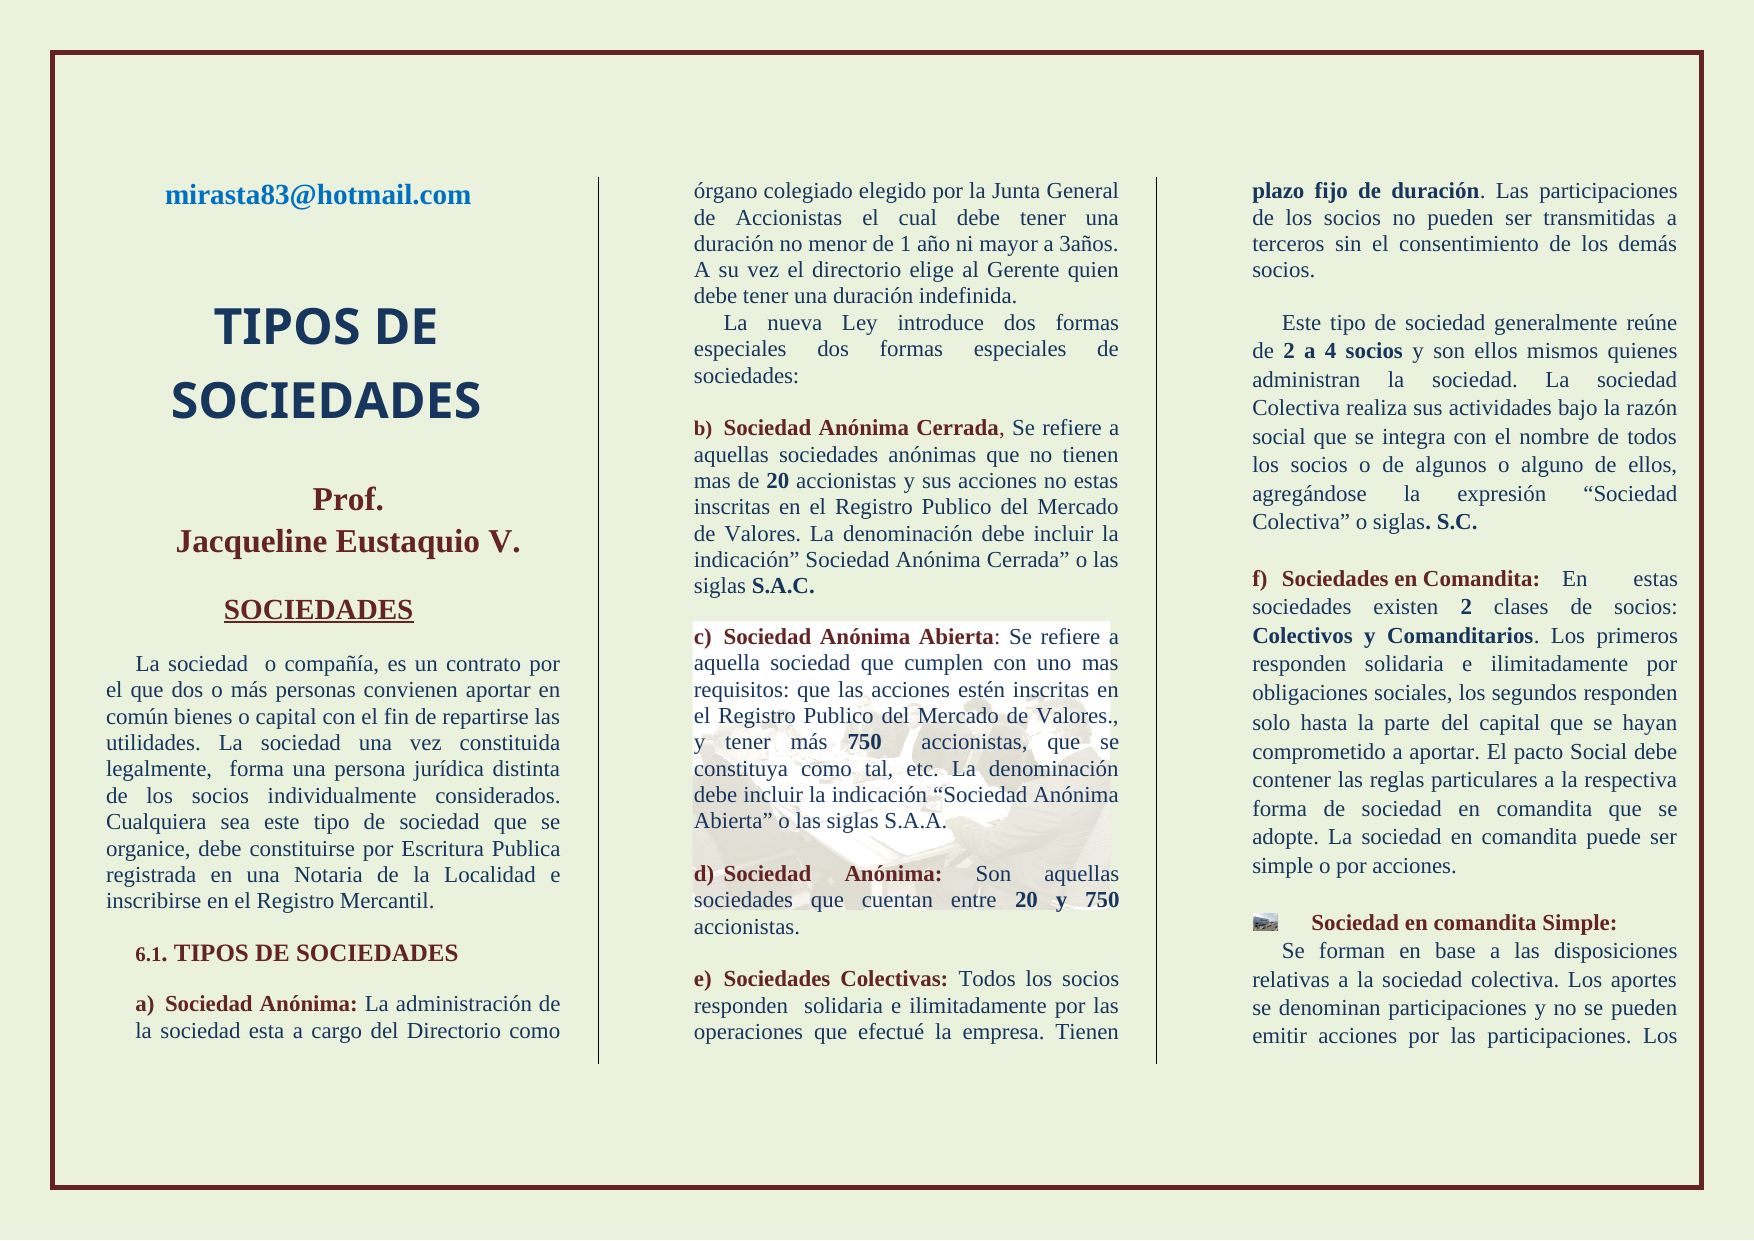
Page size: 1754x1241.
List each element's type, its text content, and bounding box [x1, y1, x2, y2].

list La sociedad o compañía, es un contrato por el que dos o más personas convienen aportar en común bienes o capital con el fin de repartirse las utilidades. La sociedad una vez constituida legalmente, forma una persona jurídica distinta de los socios individualmente considerados. Cualquiera sea este tipo de sociedad que se organice, debe constituirse por Escritura Publica registrada en una Notaria de la Localidad e inscribirse en el Registro Mercantil. [106, 650, 561, 914]
list Sociedades en Comandita: En estas sociedades existen 2 clases de socios: Colectivos y Comanditarios. Los primeros responden solidaria e ilimitadamente por obligaciones sociales, los segundos responden solo hasta la parte del capital que se hayan comprometido a aportar. El pacto Social debe contener las reglas particulares a la respectiva forma de sociedad en comandita que se adopte. La sociedad en comandita puede ser simple o por acciones. [1252, 565, 1678, 878]
list TIPOS DE SOCIEDADES [91, 291, 561, 433]
list Sociedad Anónima: La administración de la sociedad esta a cargo del Directorio como órgano colegiado elegido por la Junta General de Accionistas el cual debe tener una duración no menor de 1 año ni mayor a 3años. A su vez el directorio elige al Gerente quien debe tener una duración indefinida. [694, 177, 1119, 309]
list 6.1. TIPOS DE SOCIEDADES [135, 938, 561, 966]
list Sociedad Anónima Abierta: Se refiere a aquella sociedad que cumplen con uno mas requisitos: que las acciones estén inscritas en el Registro Publico del Mercado de Valores., y tener más 750 accionistas, que se constituya como tal, etc. La denominación debe incluir la indicación “Sociedad Anónima Abierta” o las siglas S.A.A. [694, 623, 1119, 834]
list Jacqueline Eustaquio V. [135, 521, 561, 559]
list Sociedad Anónima Cerrada, Se refiere a aquellas sociedades anónimas que no tienen mas de 20 accionistas y sus acciones no estas inscritas en el Registro Publico del Mercado de Valores. La denominación debe incluir la indicación” Sociedad Anónima Cerrada” o las siglas S.A.C. [694, 414, 1119, 599]
list Sociedades Colectivas: Todos los socios responden solidaria e ilimitadamente por las operaciones que efectué la empresa. Tienen plazo fijo de duración. Las participaciones de los socios no pueden ser transmitidas a terceros sin el consentimiento de los demás socios. [1252, 177, 1678, 283]
list mirasta83@hotmail.com [165, 177, 561, 211]
list Este tipo de sociedad generalmente reúne de 2 a 4 socios y son ellos mismos quienes administran la sociedad. La sociedad Colectiva realiza sus actividades bajo la razón social que se integra con el nombre de todos los socios o de algunos o alguno de ellos, agregándose la expresión “Sociedad Colectiva” o siglas. S.C. [1252, 309, 1678, 534]
list Prof. [135, 479, 561, 518]
list La nueva Ley introduce dos formas especiales dos formas especiales de sociedades: [694, 309, 1119, 388]
picture [1253, 913, 1278, 931]
list Sociedad Anónima: Son aquellas sociedades que cuentan entre 20 y 750 accionistas. [694, 860, 1119, 939]
list Sociedad Anónima: La administración de la sociedad esta a cargo del Directorio como órgano colegiado elegido por la Junta General de Accionistas el cual debe tener una duración no menor de 1 año ni mayor a 3años. A su vez el directorio elige al Gerente quien debe tener una duración indefinida. [135, 991, 561, 1043]
list SOCIEDADES [76, 592, 561, 626]
list Sociedades Colectivas: Todos los socios responden solidaria e ilimitadamente por las operaciones que efectué la empresa. Tienen plazo fijo de duración. Las participaciones de los socios no pueden ser transmitidas a terceros sin el consentimiento de los demás socios. [694, 966, 1119, 1044]
list Sociedad en comandita Simple: [1252, 909, 1678, 935]
